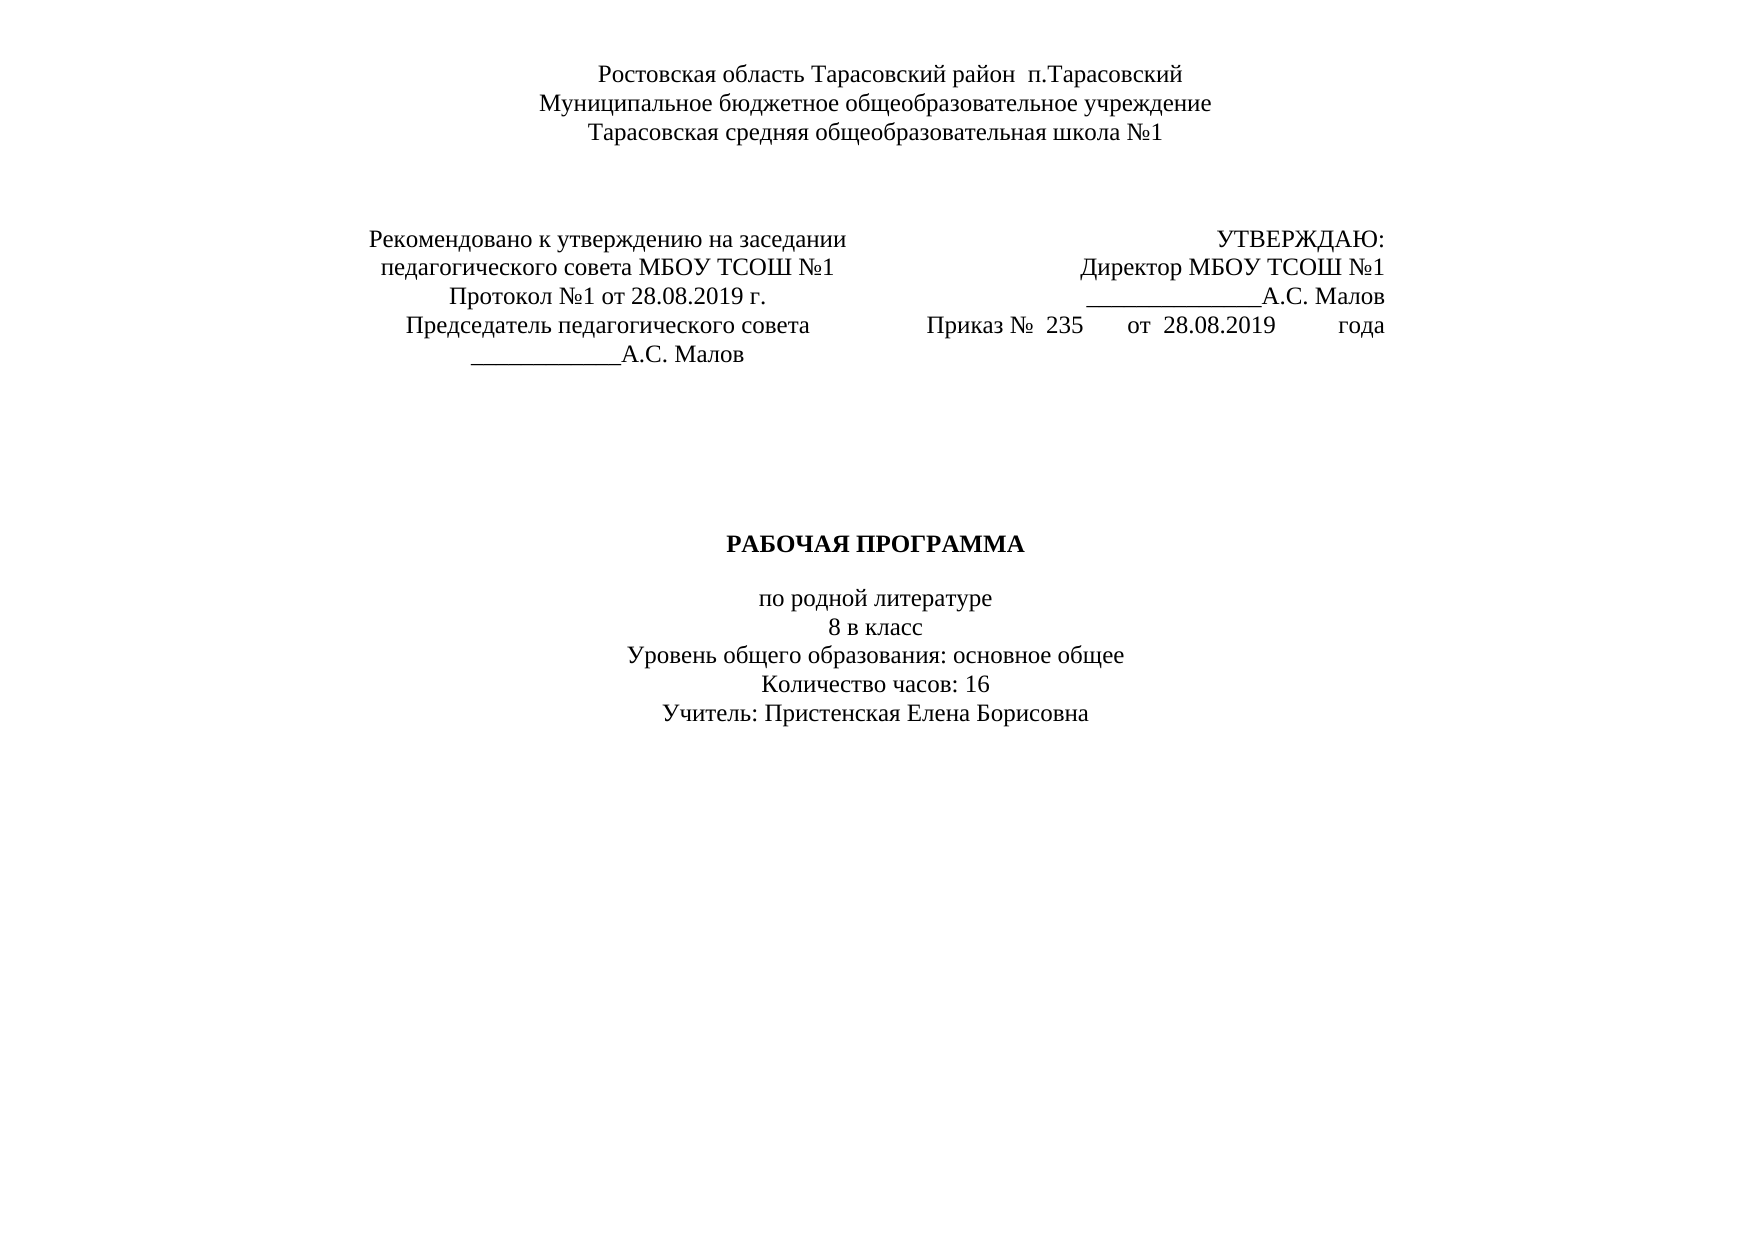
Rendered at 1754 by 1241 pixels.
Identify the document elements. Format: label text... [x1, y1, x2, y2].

table_header УТВЕРЖДАЮ: Директор МБОУ ТСОШ №1 ______________А.С. Малов Приказ № 235 от 28.08.2019 года [875, 224, 1396, 367]
text РАБОЧАЯ ПРОГРАММА [115, 529, 1636, 558]
text по родной литературе [115, 583, 1636, 612]
text Тарасовская средняя общеобразовательная школа №1 [115, 117, 1636, 145]
text Учитель: Пристенская Елена Борисовна [115, 698, 1636, 727]
table_header Рекомендовано к утверждению на заседании педагогического совета МБОУ ТСОШ №1 Протокол №1 от 28.08.2019 г. Председатель педагогического совета ____________А.С. Малов [355, 224, 875, 367]
text Ростовская область Тарасовский район п.Тарасовский [115, 59, 1666, 88]
text Количество часов: 16 [115, 669, 1636, 698]
text 8 в класс [115, 612, 1636, 640]
text Уровень общего образования: основное общее [115, 640, 1636, 669]
text Муниципальное бюджетное общеобразовательное учреждение [115, 88, 1636, 117]
